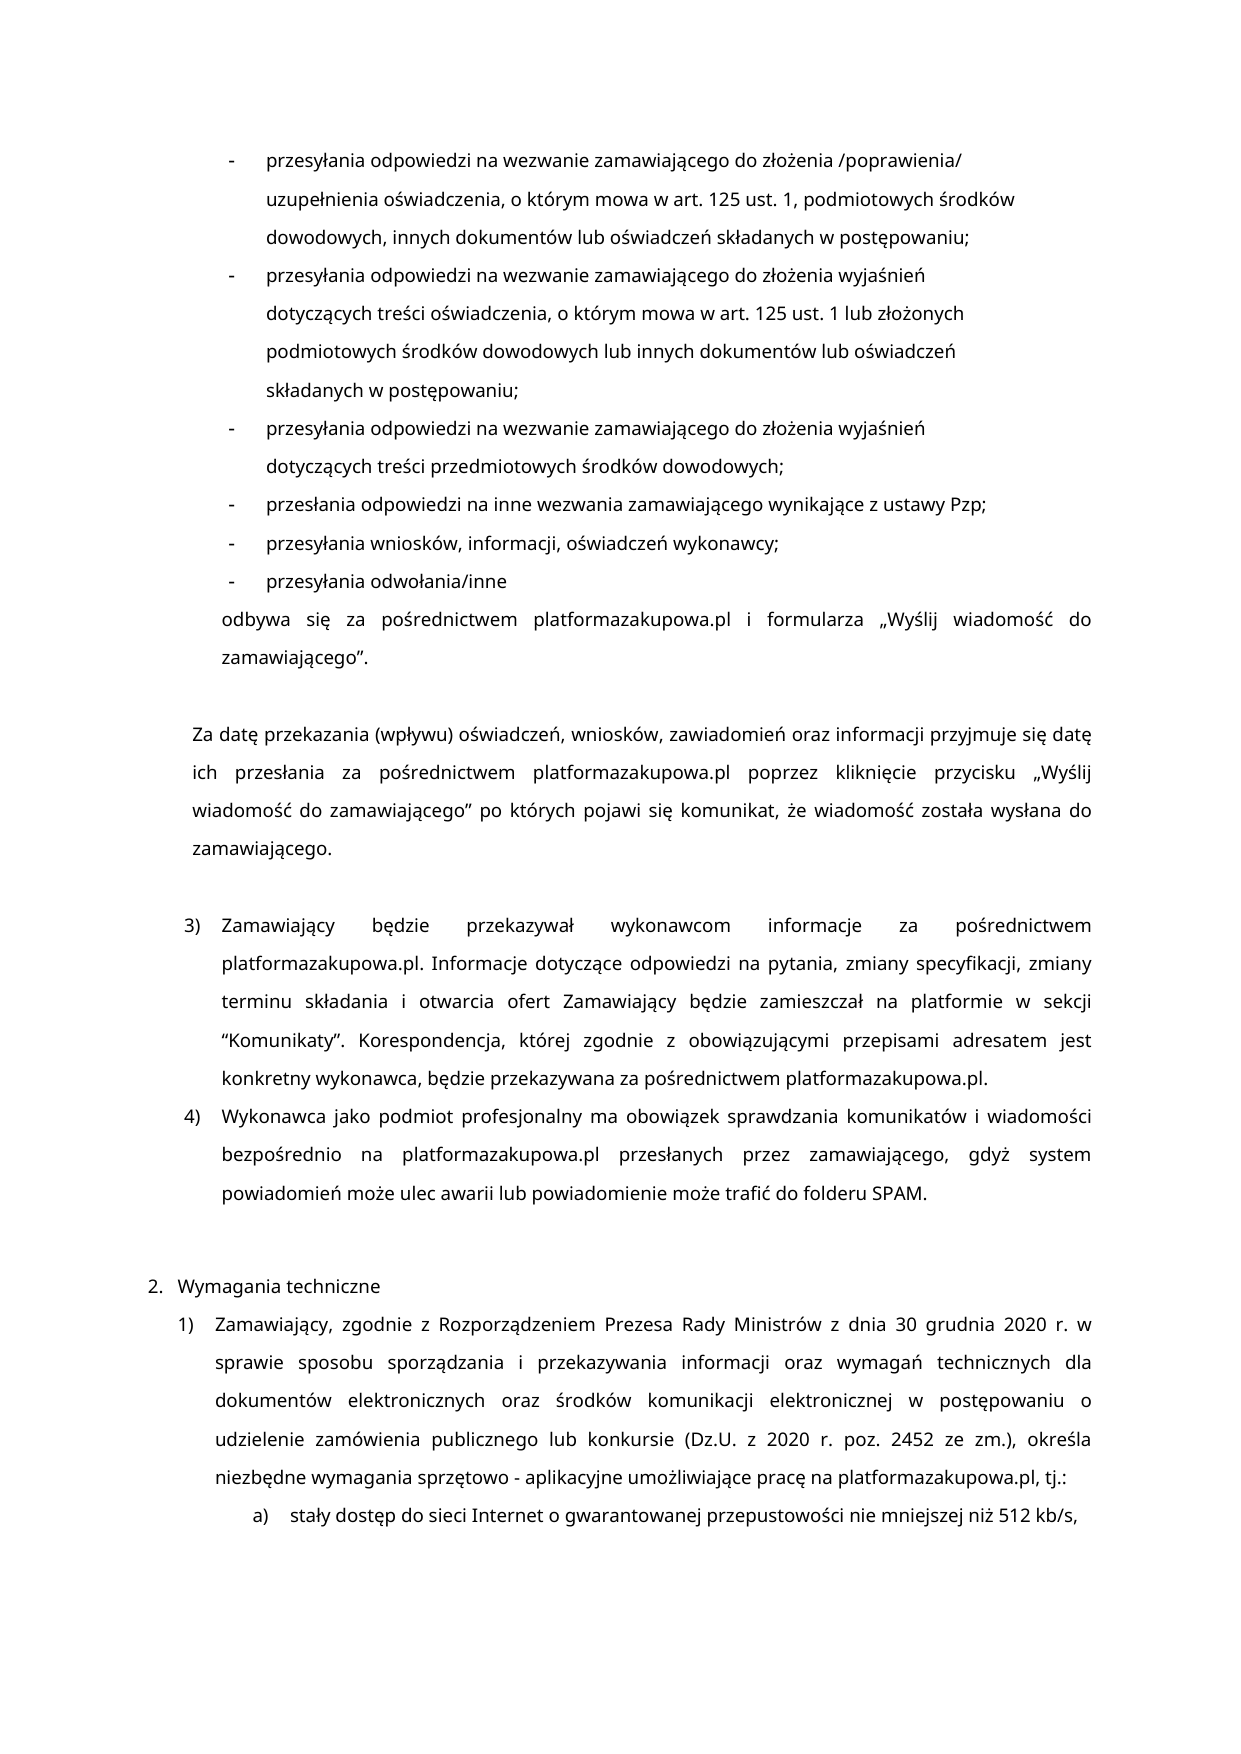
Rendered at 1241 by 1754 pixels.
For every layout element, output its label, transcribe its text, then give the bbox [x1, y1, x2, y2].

list podmiotowych środków dowodowych lub innych dokumentów lub oświadczeń [266, 339, 1093, 364]
list przesyłania odwołania/inne [228, 568, 1093, 594]
list stały dostęp do sieci Internet o gwarantowanej przepustowości nie mniejszej niż 512 kb/s, [252, 1502, 1093, 1528]
list Wykonawca jako podmiot profesjonalny ma obowiązek sprawdzania komunikatów i wiadomości bezpośrednio na platformazakupowa.pl przesłanych przez zamawiającego, gdyż system powiadomień może ulec awarii lub powiadomienie może trafić do folderu SPAM. [184, 1103, 1093, 1205]
list dowodowych, innych dokumentów lub oświadczeń składanych w postępowaniu; [266, 224, 1093, 249]
list przesyłania odpowiedzi na wezwanie zamawiającego do złożenia wyjaśnień [228, 262, 1093, 288]
list dotyczących treści oświadczenia, o którym mowa w art. 125 ust. 1 lub złożonych [266, 301, 1093, 326]
list Zamawiający będzie przekazywał wykonawcom informacje za pośrednictwem platformazakupowa.pl. Informacje dotyczące odpowiedzi na pytania, zmiany specyfikacji, zmiany terminu składania i otwarcia ofert Zamawiający będzie zamieszczał na platformie w sekcji “Komunikaty”. Korespondencja, której zgodnie z obowiązującymi przepisami adresatem jest konkretny wykonawca, będzie przekazywana za pośrednictwem platformazakupowa.pl. [184, 912, 1093, 1091]
list dotyczących treści przedmiotowych środków dowodowych; [266, 453, 1093, 479]
list Za datę przekazania (wpływu) oświadczeń, wniosków, zawiadomień oraz informacji przyjmuje się datę ich przesłania za pośrednictwem platformazakupowa.pl poprzez kliknięcie przycisku „Wyślij wiadomość do zamawiającego” po których pojawi się komunikat, że wiadomość została wysłana do zamawiającego. [192, 721, 1093, 861]
list składanych w postępowaniu; [266, 377, 1093, 402]
list przesyłania odpowiedzi na wezwanie zamawiającego do złożenia /poprawienia/ [228, 148, 1093, 173]
list Zamawiający, zgodnie z Rozporządzeniem Prezesa Rady Ministrów z dnia 30 grudnia 2020 r. w sprawie sposobu sporządzania i przekazywania informacji oraz wymagań technicznych dla dokumentów elektronicznych oraz środków komunikacji elektronicznej w postępowaniu o udzielenie zamówienia publicznego lub konkursie (Dz.U. z 2020 r. poz. 2452 ze zm.), określa niezbędne wymagania sprzętowo - aplikacyjne umożliwiające pracę na platformazakupowa.pl, tj.: [177, 1311, 1093, 1489]
list Wymagania techniczne [148, 1273, 1093, 1298]
list przesyłania wniosków, informacji, oświadczeń wykonawcy; [228, 530, 1093, 555]
list odbywa się za pośrednictwem platformazakupowa.pl i formularza „Wyślij wiadomość do zamawiającego”. [221, 606, 1093, 670]
list uzupełnienia oświadczenia, o którym mowa w art. 125 ust. 1, podmiotowych środków [266, 186, 1093, 211]
list przesłania odpowiedzi na inne wezwania zamawiającego wynikające z ustawy Pzp; [228, 492, 1093, 517]
list przesyłania odpowiedzi na wezwanie zamawiającego do złożenia wyjaśnień [228, 415, 1093, 441]
